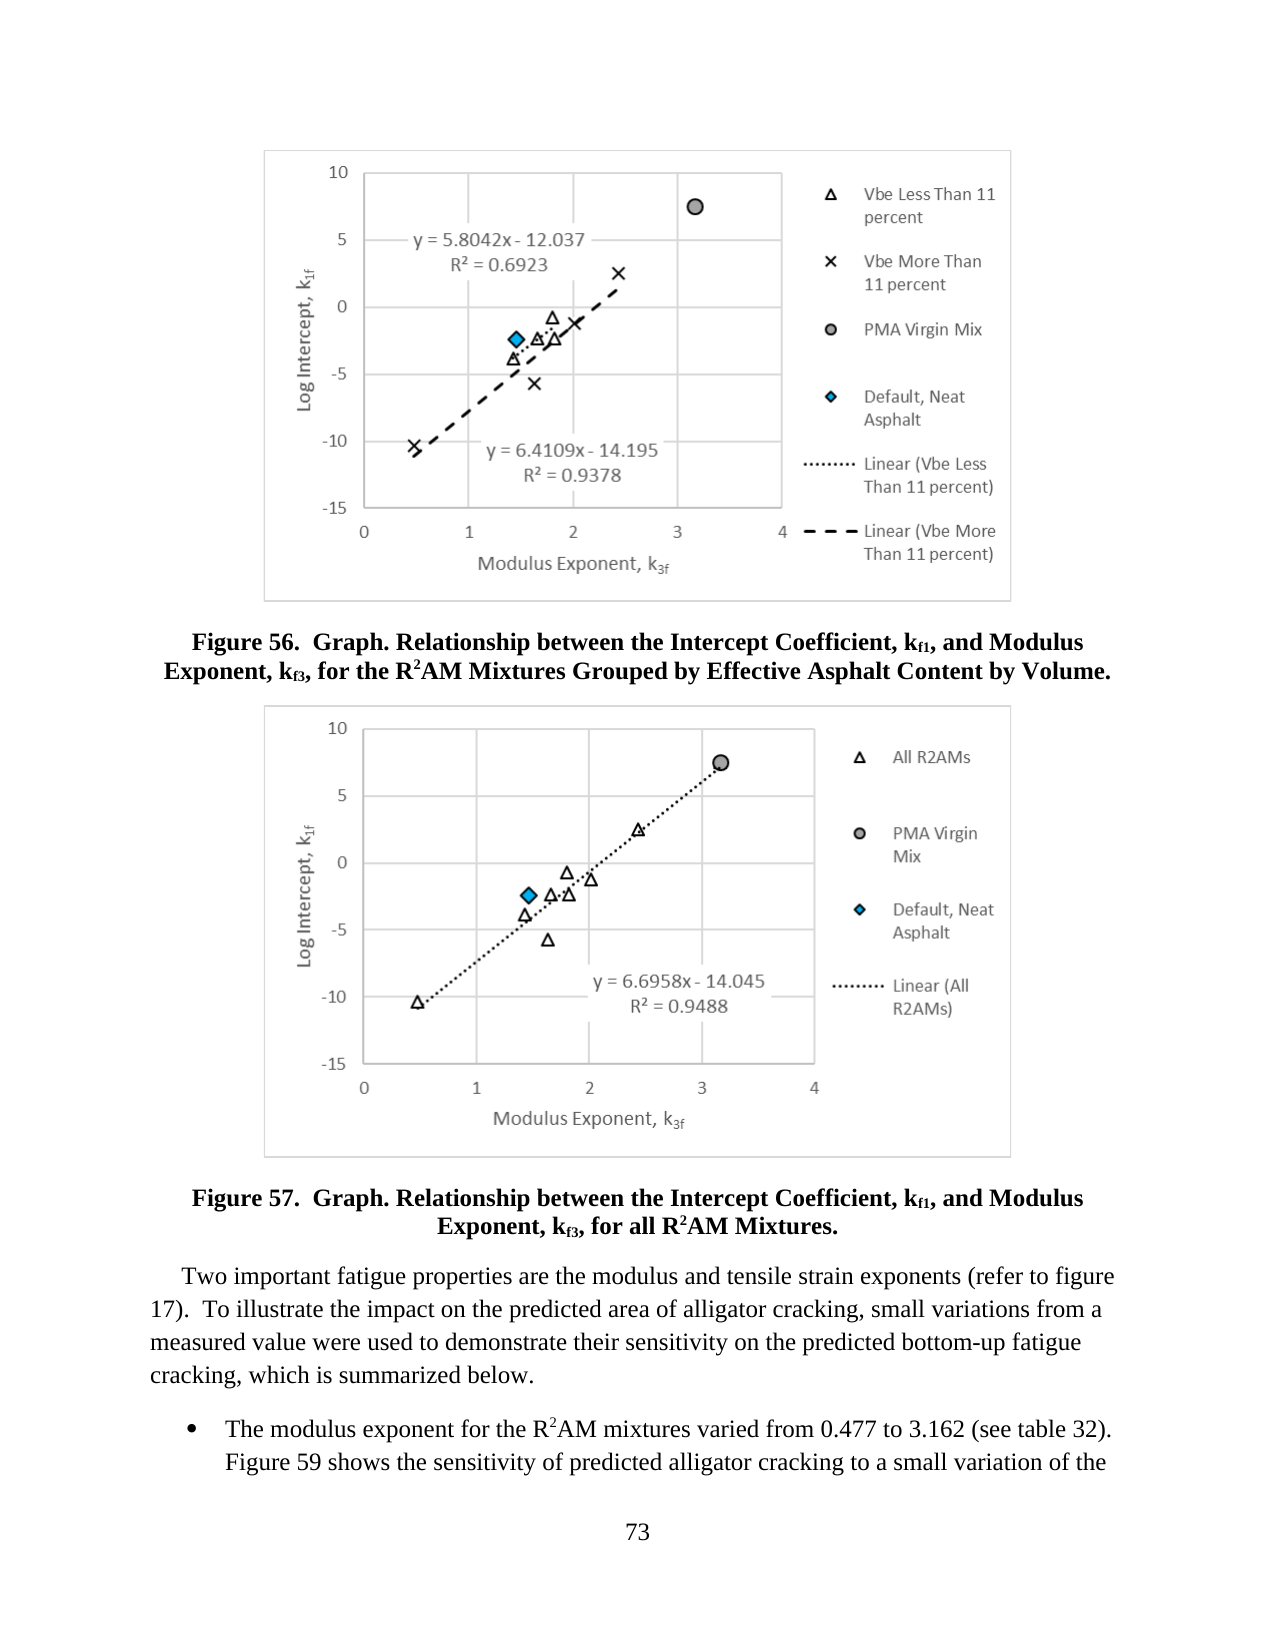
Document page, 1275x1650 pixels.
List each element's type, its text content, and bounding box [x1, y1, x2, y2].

text Figure 56. Graph. Relationship between the Intercept Coefficient, kf1, and Modulus Exponent, kf3, for the R2AM Mixtures Grouped by Effective Asphalt Content by Volume. [150, 627, 1125, 685]
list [187, 1414, 1125, 1476]
picture [263, 705, 1012, 1158]
picture [263, 150, 1012, 602]
text Two important fatigue properties are the modulus and tensile strain exponents (refer to figure 17). To illustrate the impact on the predicted area of alligator cracking, small variations from a measured value were used to demonstrate their sensitivity on the predicted bottom-up fatigue cracking, which is summarized below. [150, 1261, 1125, 1389]
text Figure 57. Graph. Relationship between the Intercept Coefficient, kf1, and Modulus Exponent, kf3, for all R2AM Mixtures. [150, 1183, 1125, 1240]
